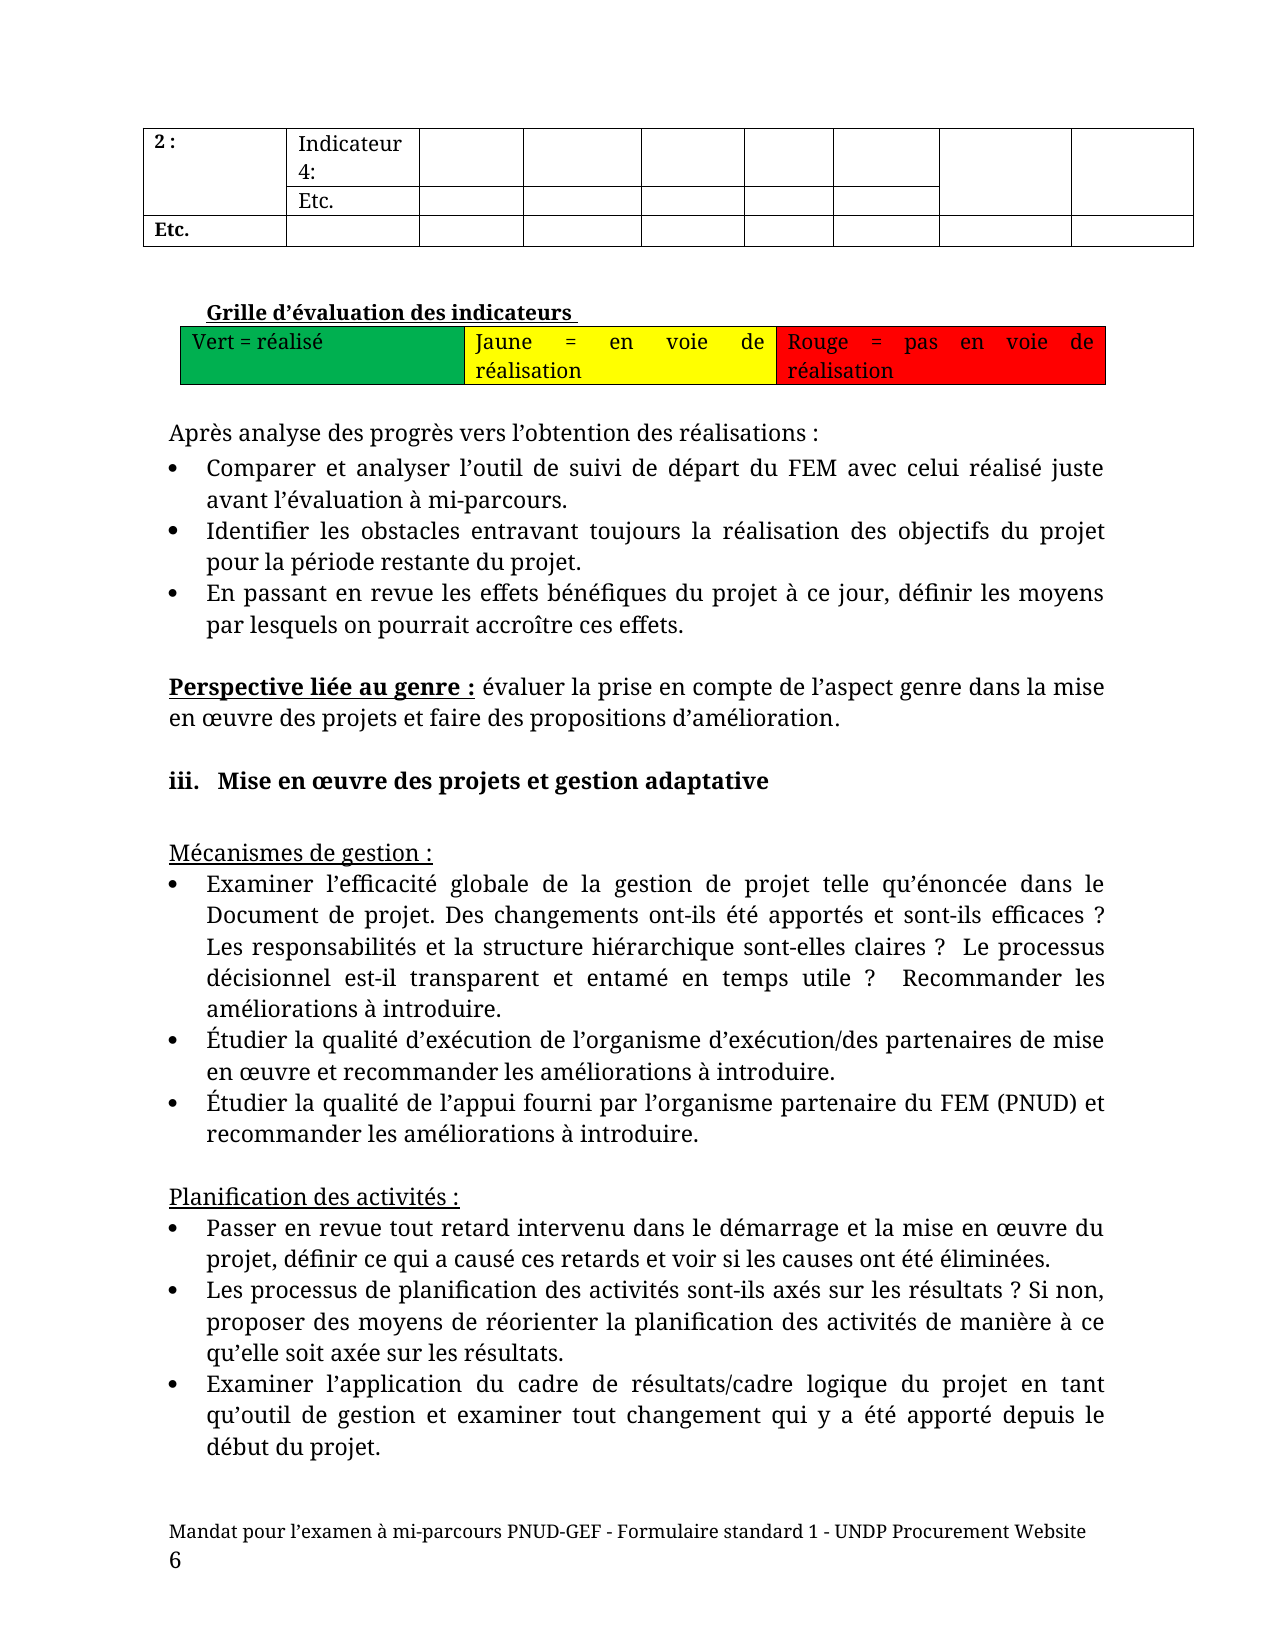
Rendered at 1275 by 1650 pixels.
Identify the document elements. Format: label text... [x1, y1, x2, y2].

table_cell Etc. [287, 187, 419, 215]
table_cell [1072, 216, 1193, 246]
table_cell Indicateur 4: [287, 129, 419, 186]
table_cell [834, 216, 939, 246]
list Les processus de planification des activités sont-ils axés sur les résultats ? Si non, proposer des moyens de réorienter la planification des activités de manière à ce qu’elle soit axée sur les résultats. [169, 1274, 1106, 1368]
list Étudier la qualité de l’appui fourni par l’organisme partenaire du FEM (PNUD) et recommander les améliorations à introduire. [169, 1087, 1106, 1149]
table_cell [287, 216, 419, 246]
table_cell [420, 187, 523, 215]
text iii. Mise en œuvre des projets et gestion adaptative [169, 765, 1106, 796]
table_cell [745, 216, 833, 246]
table_cell [524, 187, 641, 215]
table_header Rouge = pas en voie de réalisation [777, 327, 1105, 384]
list Passer en revue tout retard intervenu dans le démarrage et la mise en œuvre du projet, définir ce qui a causé ces retards et voir si les causes ont été éliminées. [169, 1212, 1106, 1274]
table_cell [745, 129, 833, 186]
list Examiner l’application du cadre de résultats/cadre logique du projet en tant qu’outil de gestion et examiner tout changement qui y a été apporté depuis le début du projet. [169, 1368, 1106, 1462]
table_cell [524, 216, 641, 246]
table_cell [420, 129, 523, 186]
table_cell [834, 187, 939, 215]
table_cell [940, 216, 1071, 246]
table_cell [834, 129, 939, 186]
list Grille d’évaluation des indicateurs [206, 298, 1106, 326]
list Comparer et analyser l’outil de suivi de départ du FEM avec celui réalisé juste avant l’évaluation à mi-parcours. [169, 452, 1106, 515]
table_cell Etc. [144, 216, 286, 246]
table_cell [642, 187, 744, 215]
table_cell [745, 187, 833, 215]
table_cell Réalisation 2 : [144, 129, 286, 215]
list Identifier les obstacles entravant toujours la réalisation des objectifs du projet pour la période restante du projet. [169, 515, 1106, 577]
table_cell [524, 129, 641, 186]
table_header Jaune = en voie de réalisation [465, 327, 776, 384]
table_cell [1072, 129, 1193, 215]
table_cell [642, 129, 744, 186]
table_cell [420, 216, 523, 246]
table_cell [642, 216, 744, 246]
table_header Vert = réalisé [181, 327, 464, 384]
list Étudier la qualité d’exécution de l’organisme d’exécution/des partenaires de mise en œuvre et recommander les améliorations à introduire. [169, 1024, 1106, 1087]
text Perspective liée au genre : évaluer la prise en compte de l’aspect genre dans la mise en œuvre des projets et faire des propositions d’amélioration. [169, 671, 1106, 734]
list En passant en revue les effets bénéfiques du projet à ce jour, définir les moyens par lesquels on pourrait accroître ces effets. [169, 577, 1106, 640]
text Mécanismes de gestion : [169, 837, 1106, 868]
text Planification des activités : [169, 1181, 1106, 1212]
table_cell [940, 129, 1071, 215]
list Examiner l’efficacité globale de la gestion de projet telle qu’énoncée dans le Document de projet. Des changements ont-ils été apportés et sont-ils efficaces ? Les responsabilités et la structure hiérarchique sont-elles claires ? Le processus décisionnel est-il transparent et entamé en temps utile ? Recommander les améliorations à introduire. [169, 868, 1106, 1024]
text Après analyse des progrès vers l’obtention des réalisations : [169, 416, 1106, 448]
